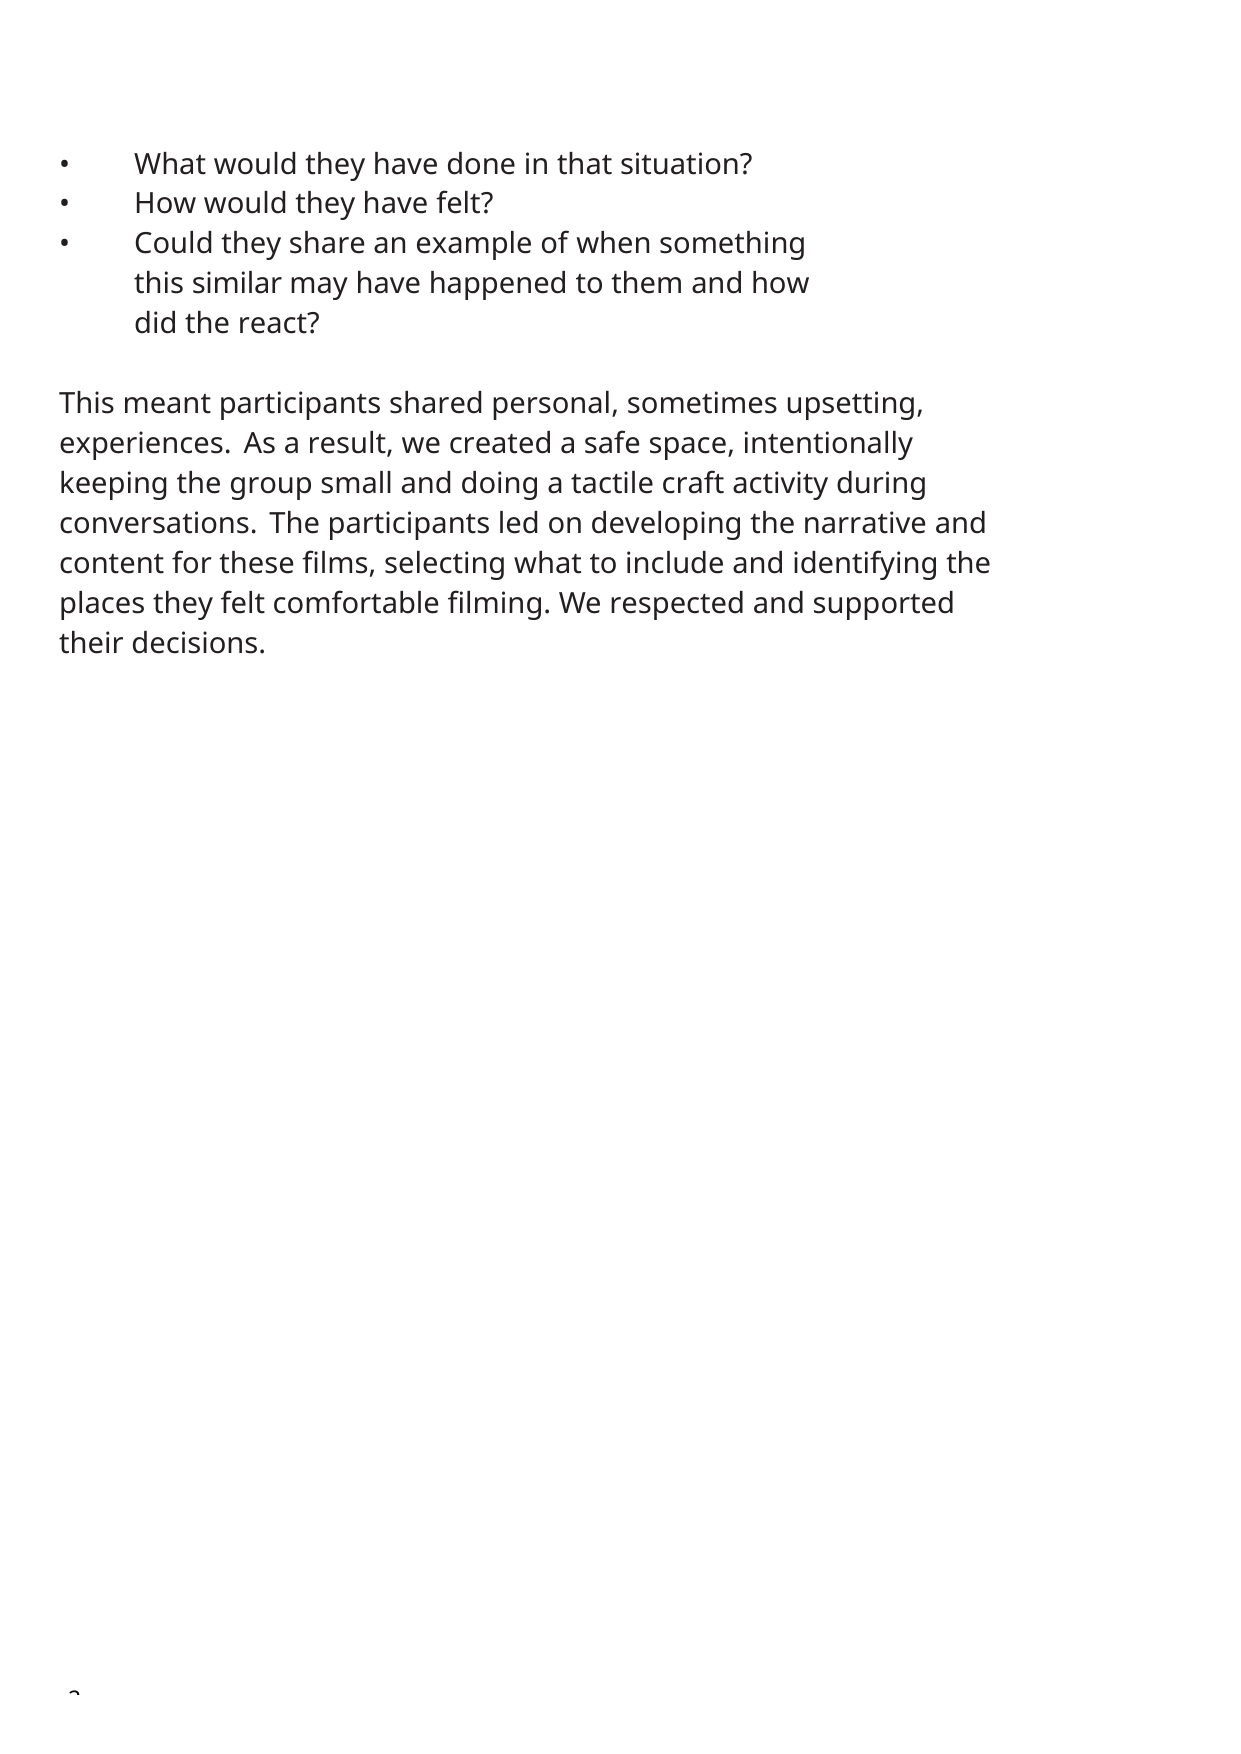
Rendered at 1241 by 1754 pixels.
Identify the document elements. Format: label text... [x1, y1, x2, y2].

text This meant participants shared personal, sometimes upsetting, experiences. As a result, we created a safe space, intentionally keeping the group small and doing a tactile craft activity during conversations. The participants led on developing the narrative and content for these films, selecting what to include and identifying the places they felt comfortable filming. We respected and supported their decisions. [59, 382, 999, 662]
list What would they have done in that situation? [59, 148, 1198, 181]
list Could they share an example of when something this similar may have happened to them and how did the react? [59, 222, 833, 342]
list How would they have felt? [59, 182, 1198, 222]
